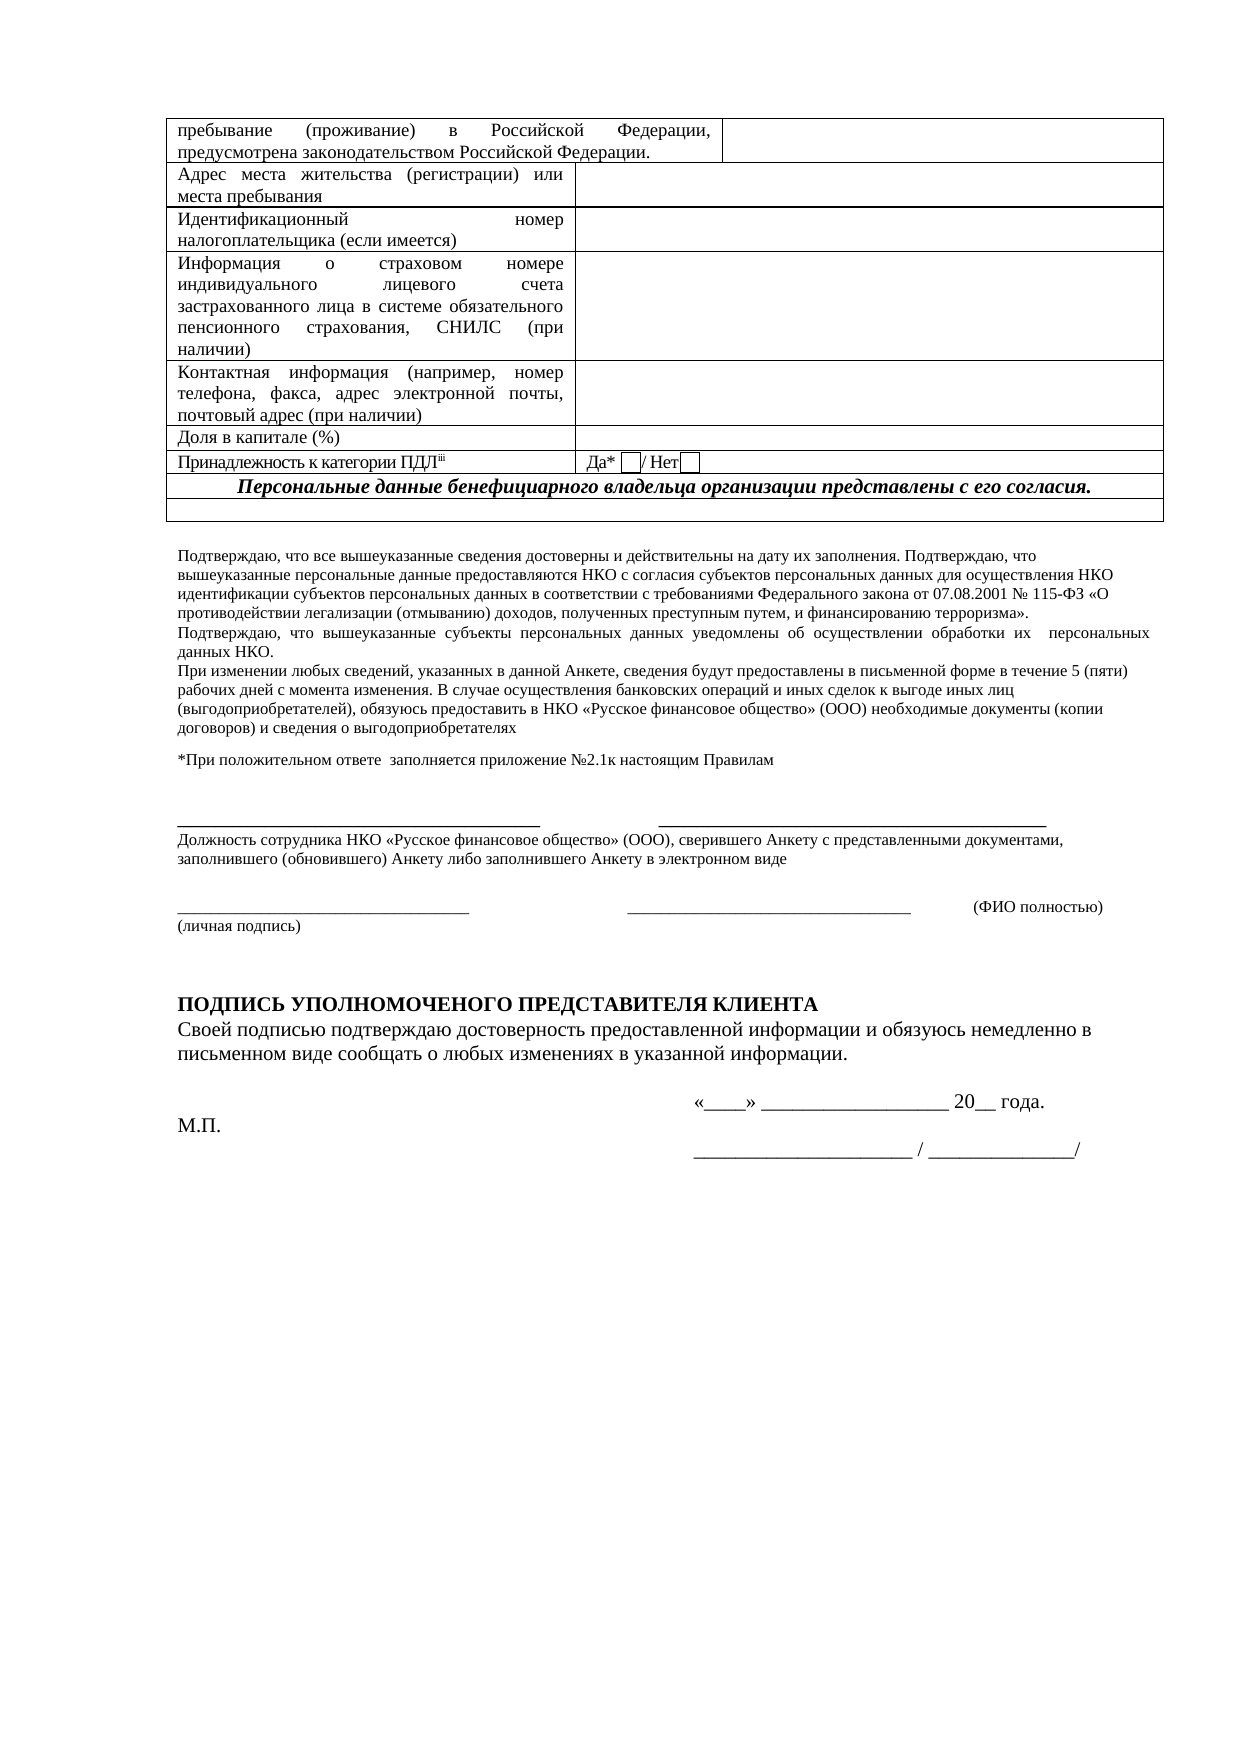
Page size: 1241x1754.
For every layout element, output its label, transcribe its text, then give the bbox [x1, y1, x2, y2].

table_cell Адрес места жительства (регистрации) или места пребывания [167, 163, 575, 206]
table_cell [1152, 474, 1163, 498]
text _____________________________ _______________________________ [177, 801, 1152, 829]
text ___________________________________ __________________________________ (ФИО полностью) (личная подпись) [177, 897, 1152, 935]
table_cell Принадлежность к категории ПДЛ [167, 451, 575, 473]
table_cell Доля в капитале (%) [167, 426, 575, 450]
table_cell Контактная информация (например, номер телефона, факса, адрес электронной почты, почтовый адрес (при наличии) [167, 361, 575, 425]
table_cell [167, 119, 722, 162]
table_cell [1152, 499, 1163, 521]
table_cell [576, 361, 1163, 425]
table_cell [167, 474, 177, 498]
text Подтверждаю, что вышеуказанные субъекты персональных данных уведомлены об осуществлении обработки их персональных данных НКО. [177, 622, 1152, 661]
table_cell [723, 119, 1163, 162]
table_cell Идентификационный номер налогоплательщика (если имеется) [167, 208, 575, 251]
text «____» __________________ 20__ года. [620, 1089, 1152, 1113]
text *При положительном ответе заполняется приложение №2.1к настоящим Правилам [177, 750, 1152, 769]
table_cell [576, 163, 1163, 206]
table_cell [576, 252, 1163, 359]
table_cell [167, 499, 177, 521]
text Должность сотрудника НКО «Русское финансовое общество» (ООО), сверившего Анкету с представленными документами, заполнившего (обновившего) Анкету либо заполнившего Анкету в электронном виде [177, 829, 1152, 868]
table_cell [576, 208, 1163, 251]
text Своей подписью подтверждаю достоверность предоставленной информации и обязуюсь немедленно в письменном виде сообщать о любых изменениях в указанной информации. [177, 1016, 1152, 1064]
table_cell Информация о страховом номере индивидуального лицевого счета застрахованного лица в системе обязательного пенсионного страхования, СНИЛС (при наличии) [167, 252, 575, 359]
table_cell [576, 426, 1163, 450]
text При изменении любых сведений, указанных в данной Анкете, сведения будут предоставлены в письменной форме в течение 5 (пяти) рабочих дней с момента изменения. В случае осуществления банковских операций и иных сделок к выгоде иных лиц (выгодоприобретателей), обязуюсь предоставить в НКО «Русское финансовое общество» (ООО) необходимые документы (копии договоров) и сведения о выгодоприобретателях [177, 661, 1152, 737]
text Подтверждаю, что все вышеуказанные сведения достоверны и действительны на дату их заполнения. Подтверждаю, что вышеуказанные персональные данные предоставляются НКО с согласия субъектов персональных данных для осуществления НКО идентификации субъектов персональных данных в соответствии с требованиями Федерального закона от 07.08.2001 № 115-ФЗ «О противодействии легализации (отмыванию) доходов, полученных преступным путем, и финансированию терроризма». [177, 546, 1152, 622]
table_cell Да* / Нет [576, 451, 1163, 473]
text ПОДПИСЬ УПОЛНОМОЧЕНОГО ПРЕДСТАВИТЕЛЯ КЛИЕНТА [177, 992, 1152, 1016]
text М.П. [177, 1113, 1152, 1137]
text _____________________ / ______________/ [620, 1137, 1152, 1161]
